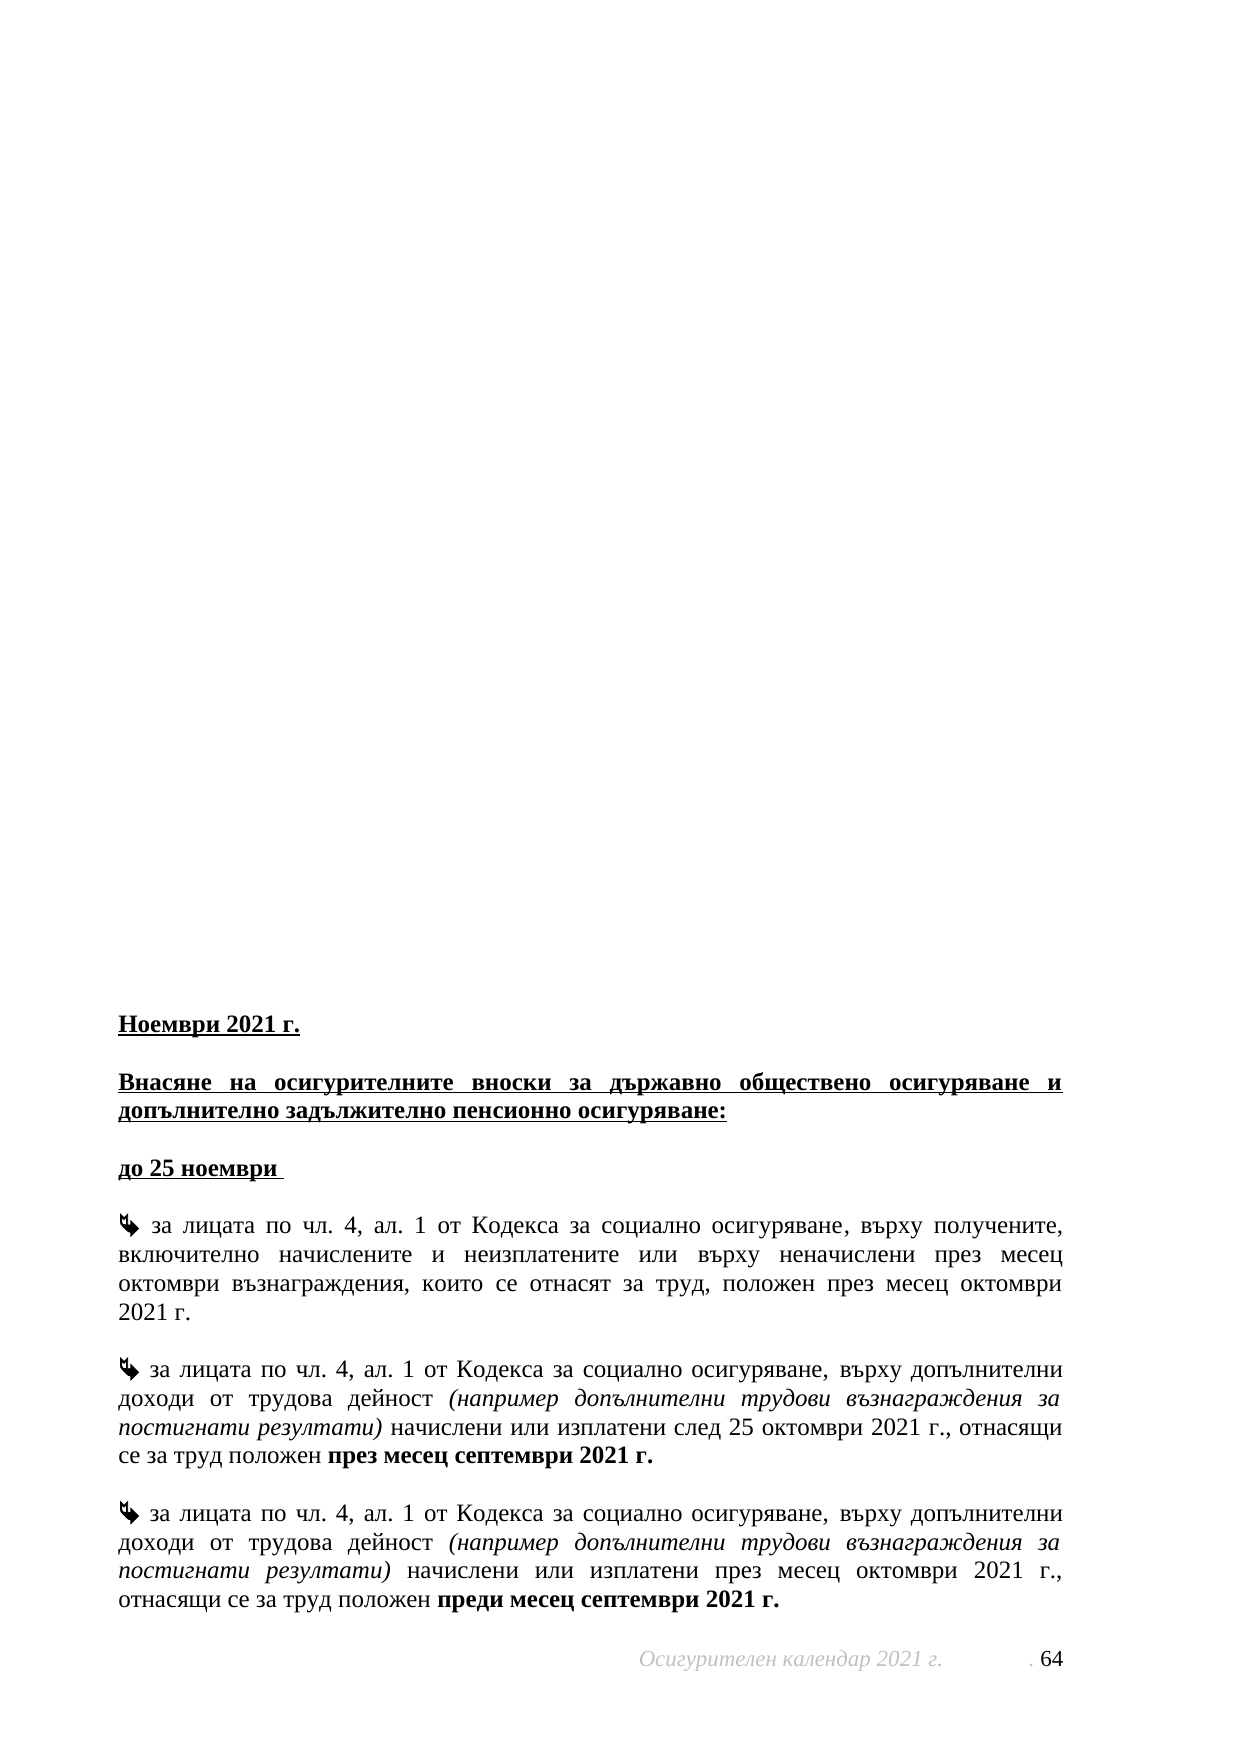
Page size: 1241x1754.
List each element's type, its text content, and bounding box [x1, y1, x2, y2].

text за лицата по чл. 4, ал. 1 от Кодекса за социално осигуряване, върху допълнителни доходи от трудова дейност (например допълнителни трудови възнаграждения за постигнати резултати) начислени или изплатени след 25 октомври 2021 г., отнасящи се за труд положен през месец септември 2021 г. [118, 1354, 1063, 1469]
text Внасяне на осигурителните вноски за държавно обществено осигуряване и допълнително задължително пенсионно осигуряване: [118, 1067, 1063, 1092]
text за лицата по чл. 4, ал. 1 от Кодекса за социално осигуряване, върху допълнителни доходи от трудова дейност (например допълнителни трудови възнаграждения за постигнати резултати) начислени или изплатени през месец октомври 2021 г., отнасящи се за труд положен преди месец септември 2021 г. [118, 1498, 1063, 1613]
text Ноември 2021 г. [118, 1009, 1063, 1038]
text Внасяне на осигурителните вноски за държавно обществено осигуряване и допълнително задължително пенсионно осигуряване: [118, 1093, 1063, 1124]
text до 25 ноември [118, 1153, 1063, 1182]
text за лицата по чл. 4, ал. 1 от Кодекса за социално осигуряване, върху получените, включително начислените и неизплатените или върху неначислени през месец октомври възнаграждения, които се отнасят за труд, положен през месец октомври 2021 г. [118, 1211, 1063, 1326]
